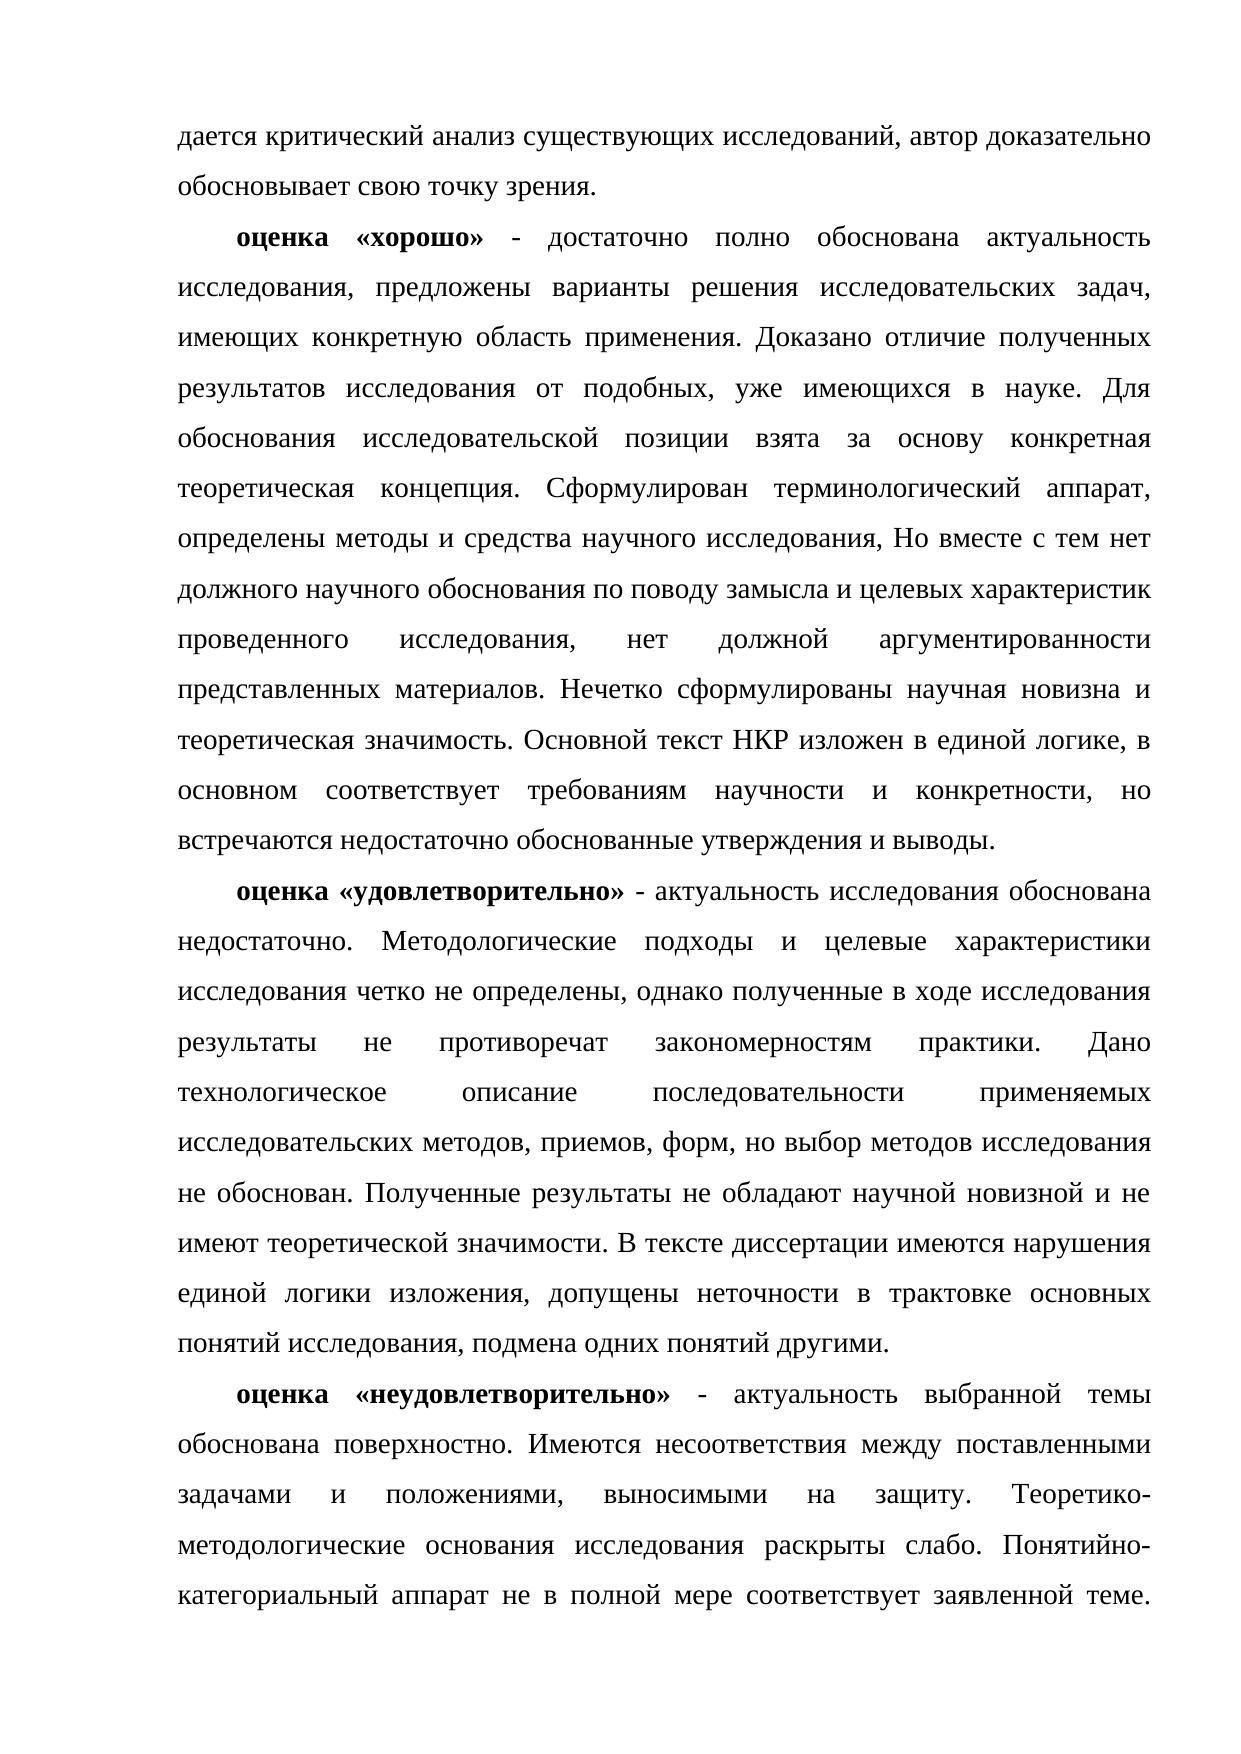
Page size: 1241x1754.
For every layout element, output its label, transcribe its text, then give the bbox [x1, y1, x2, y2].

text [177, 118, 1152, 202]
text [177, 1376, 1152, 1611]
text оценка «удовлетворительно» - актуальность исследования обоснована недостаточно. Методологические подходы и целевые характеристики исследования четко не определены, однако полученные в ходе исследования результаты не противоречат закономерностям практики. Дано технологическое описание последовательности применяемых исследовательских методов, приемов, форм, но выбор методов исследования не обоснован. Полученные результаты не обладают научной новизной и не имеют теоретической значимости. В тексте диссертации имеются нарушения единой логики изложения, допущены неточности в трактовке основных понятий исследования, подмена одних понятий другими. [177, 873, 1152, 1359]
text оценка «хорошо» - достаточно полно обоснована актуальность исследования, предложены варианты решения исследовательских задач, имеющих конкретную область применения. Доказано отличие полученных результатов исследования от подобных, уже имеющихся в науке. Для обоснования исследовательской позиции взята за основу конкретная теоретическая концепция. Сформулирован терминологический аппарат, определены методы и средства научного исследования, Но вместе с тем нет должного научного обоснования по поводу замысла и целевых характеристик проведенного исследования, нет должной аргументированности представленных материалов. Нечетко сформулированы научная новизна и теоретическая значимость. Основной текст НКР изложен в единой логике, в основном соответствует требованиям научности и конкретности, но встречаются недостаточно обоснованные утверждения и выводы. [177, 219, 1152, 856]
